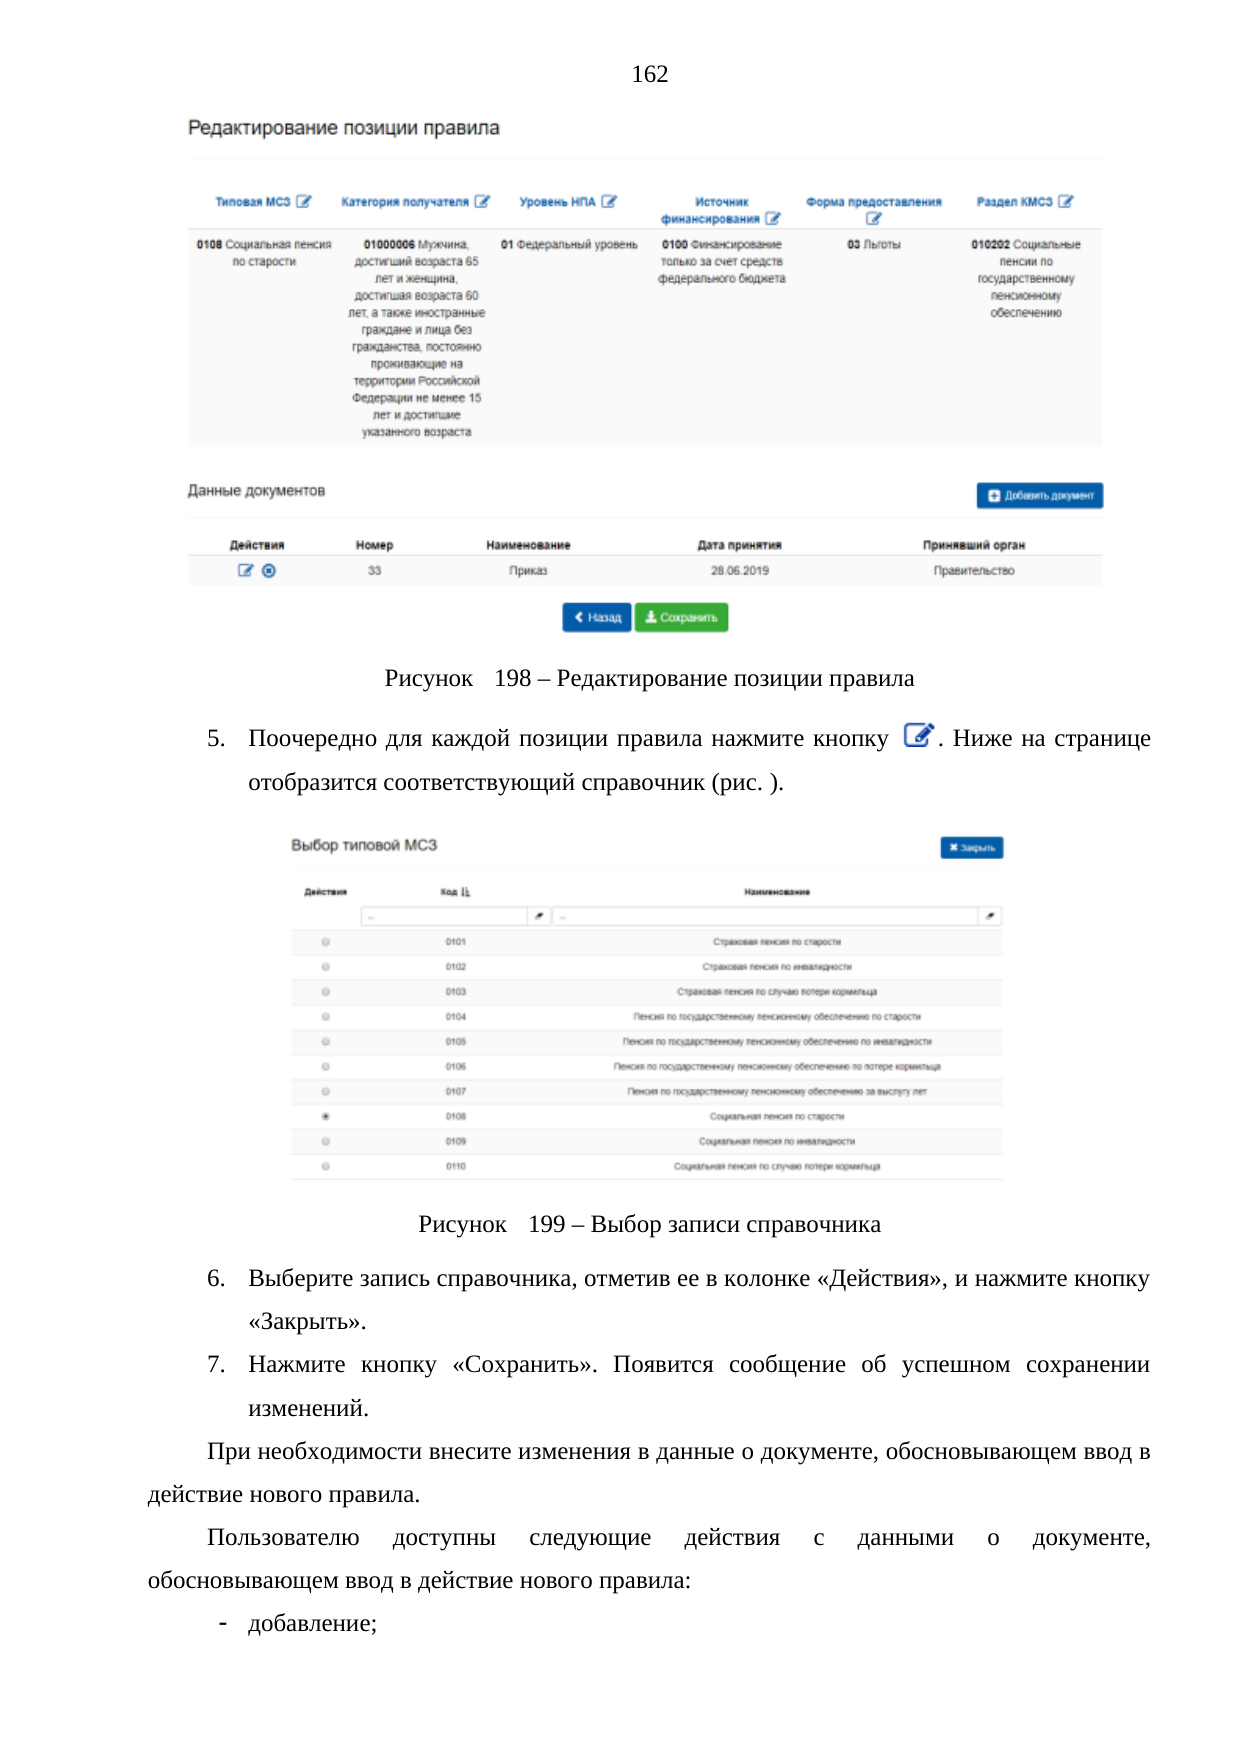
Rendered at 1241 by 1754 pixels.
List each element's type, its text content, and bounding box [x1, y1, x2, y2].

text Пользователю доступны следующие действия с данными о документе, обосновывающем ввод в действие нового правила: [148, 1522, 1152, 1594]
text 198 – Редактирование позиции правила [148, 663, 1152, 692]
list Выберите запись справочника, отметив ее в колонке «Действия», и нажмите кнопку «Закрыть». [207, 1263, 1152, 1335]
text При необходимости внесите изменения в данные о документе, обосновывающем ввод в действие нового правила. [148, 1436, 1152, 1508]
picture [898, 717, 938, 747]
picture [184, 116, 1115, 639]
list Поочередно для каждой позиции правила нажмите кнопку . Ниже на странице отобразится соответствующий справочник (рис. 199). [207, 717, 1152, 795]
list Нажмите кнопку «Сохранить». Появится сообщение об успешном сохранении изменений. [207, 1349, 1152, 1421]
list добавление; [218, 1608, 1152, 1637]
text 199 – Выбор записи справочника [148, 1209, 1152, 1238]
picture [289, 834, 1010, 1185]
